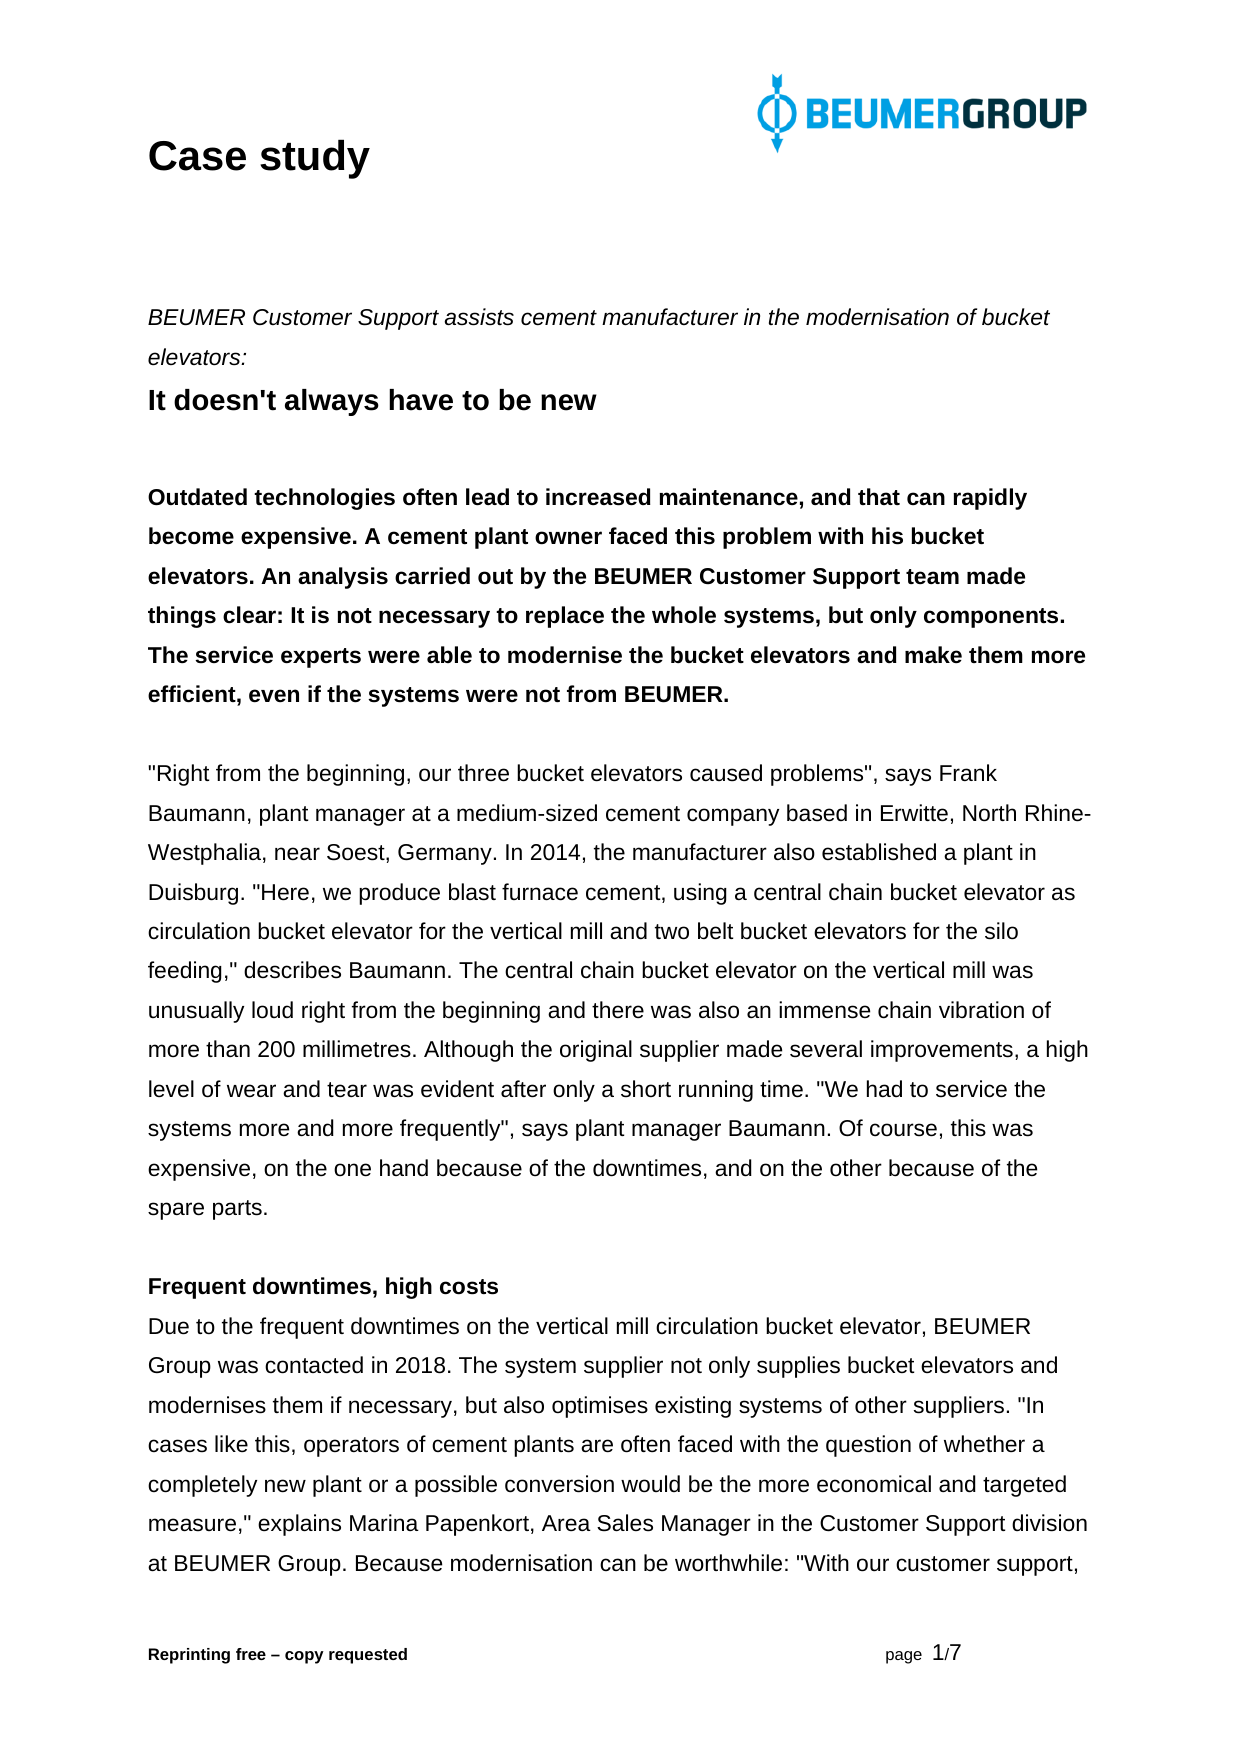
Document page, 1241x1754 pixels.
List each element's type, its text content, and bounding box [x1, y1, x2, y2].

text "Right from the beginning, our three bucket elevators caused problems", says Frank Baumann, plant manager at a medium-sized cement company based in Erwitte, North Rhine-Westphalia, near Soest, Germany. In 2014, the manufacturer also established a plant in Duisburg. "Here, we produce blast furnace cement, using a central chain bucket elevator as circulation bucket elevator for the vertical mill and two belt bucket elevators for the silo feeding," describes Baumann. The central chain bucket elevator on the vertical mill was unusually loud right from the beginning and there was also an immense chain vibration of more than 200 millimetres. Although the original supplier made several improvements, a high level of wear and tear was evident after only a short running time. "We had to service the systems more and more frequently", says plant manager Baumann. Of course, this was expensive, on the one hand because of the downtimes, and on the other because of the spare parts. [148, 760, 1093, 1221]
picture [728, 69, 1115, 157]
text BEUMER Customer Support assists cement manufacturer in the modernisation of bucket elevators: [148, 304, 1093, 370]
text Frequent downtimes, high costs [148, 1273, 1093, 1300]
text Outdated technologies often lead to increased maintenance, and that can rapidly become expensive. A cement plant owner faced this problem with his bucket elevators. An analysis carried out by the BEUMER Customer Support team made things clear: It is not necessary to replace the whole systems, but only components. The service experts were able to modernise the bucket elevators and make them more efficient, even if the systems were not from BEUMER. [148, 484, 1093, 707]
text It doesn't always have to be new [148, 383, 1093, 417]
